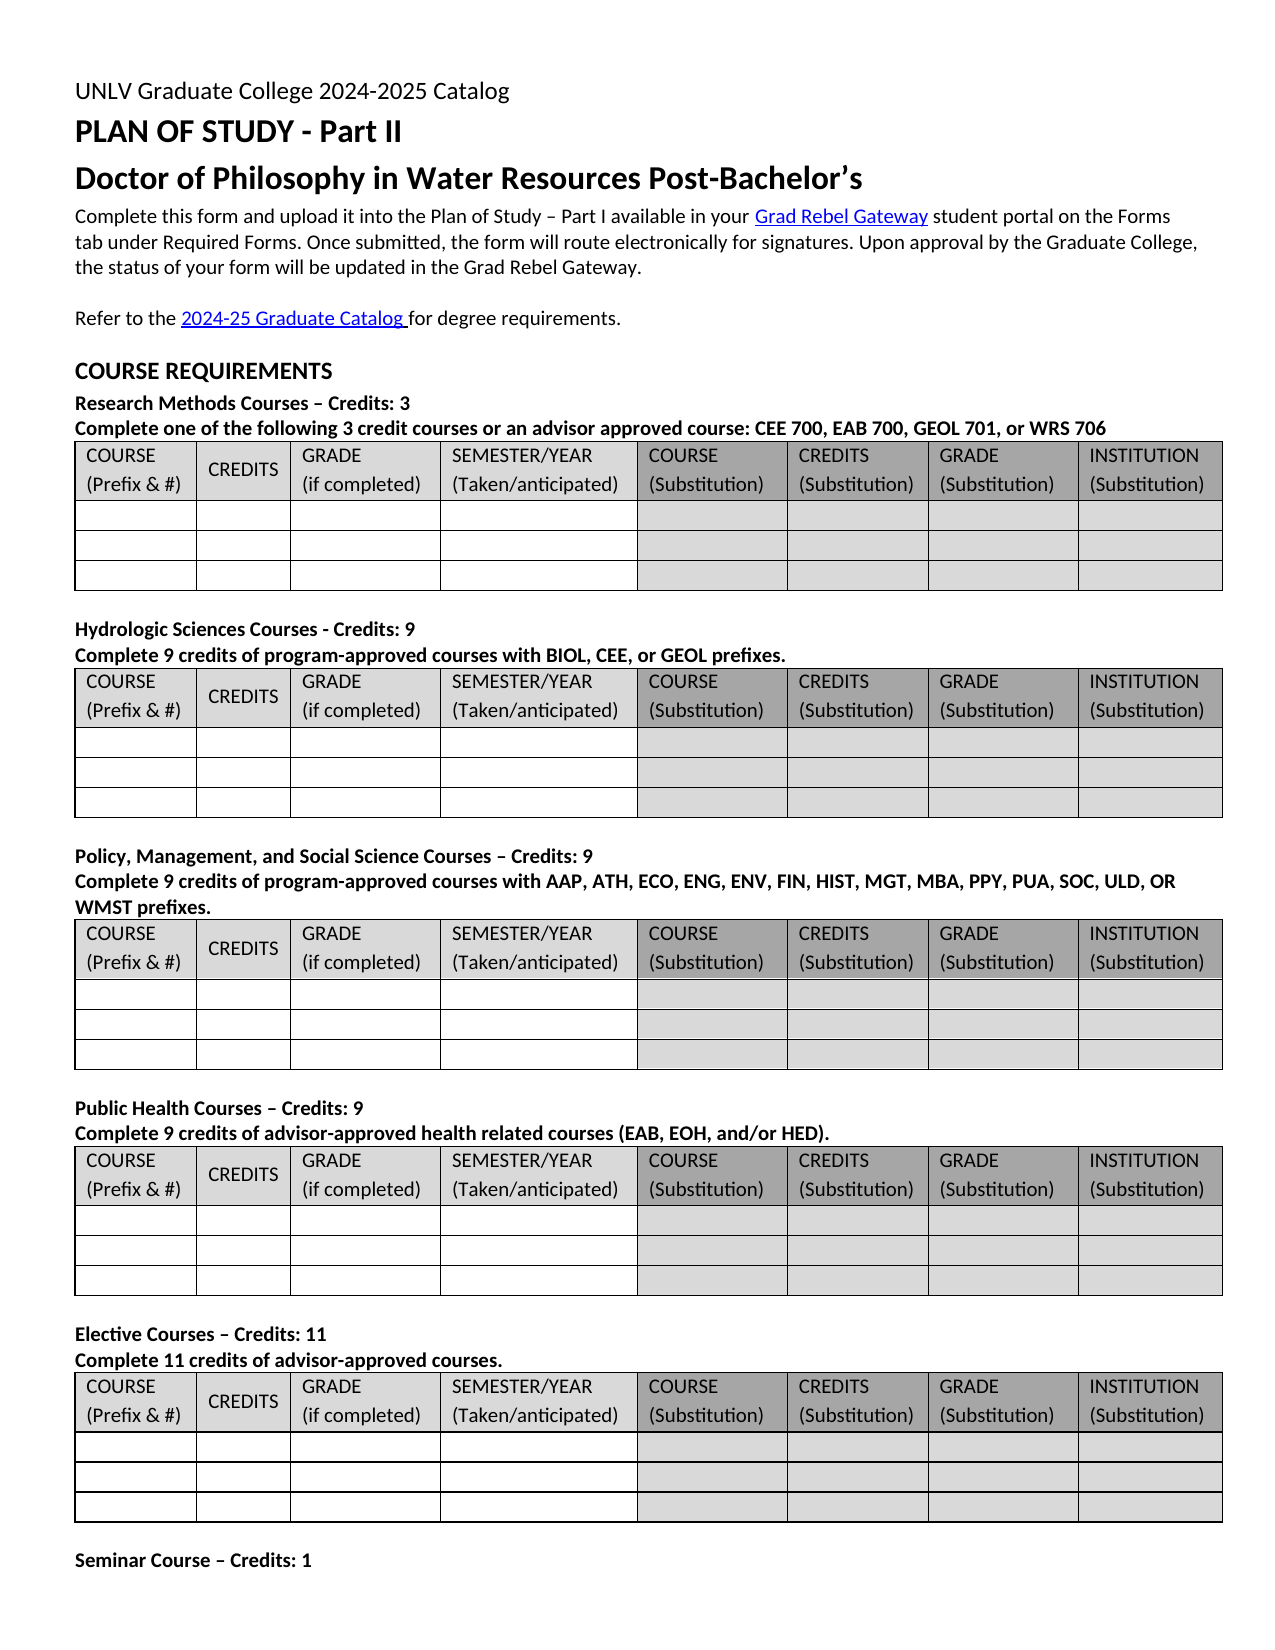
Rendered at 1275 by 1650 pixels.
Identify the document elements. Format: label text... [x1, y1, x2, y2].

table_header COURSE (Prefix & #) [76, 920, 196, 978]
table_cell [76, 1493, 196, 1521]
table_cell [638, 1010, 787, 1038]
table_cell [291, 531, 440, 560]
subtitle Elective Courses – Credits: 11 [75, 1296, 1200, 1347]
table_cell [197, 758, 290, 787]
table_cell [291, 1266, 440, 1295]
table_cell [76, 1463, 196, 1491]
table_cell [291, 758, 440, 787]
table_header CREDITS [197, 920, 290, 978]
table_cell [929, 728, 1078, 757]
table_cell [441, 980, 637, 1008]
table_cell [291, 1236, 440, 1265]
table_header SEMESTER/YEAR (Taken/anticipated) [441, 669, 637, 727]
table_header CREDITS (Substitution) [788, 1147, 928, 1205]
text UNLV Graduate College 2024-2025 Catalog [75, 75, 1200, 106]
table_header GRADE (Substitution) [929, 669, 1078, 727]
table_cell [929, 1493, 1078, 1521]
table_cell [291, 1040, 440, 1068]
table_cell [76, 501, 196, 530]
table_cell [788, 1236, 928, 1265]
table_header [638, 1373, 787, 1431]
table_header SEMESTER/YEAR (Taken/anticipated) [441, 920, 637, 978]
table_header CREDITS (Substitution) [788, 920, 928, 978]
table_cell [197, 1010, 290, 1038]
table_cell [291, 980, 440, 1008]
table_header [929, 1373, 1078, 1431]
table_cell [291, 1463, 440, 1491]
table_header COURSE (Prefix & #) [76, 1373, 196, 1431]
table_cell [441, 1236, 637, 1265]
subtitle Doctor of Philosophy in Water Resources Post-Bachelor’s [75, 157, 1200, 197]
table_cell [441, 1433, 637, 1461]
table_cell [788, 531, 928, 560]
table_cell [638, 531, 787, 560]
table_cell [788, 1040, 928, 1068]
table_cell [441, 1206, 637, 1235]
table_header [1079, 1373, 1222, 1431]
table_cell [1079, 561, 1222, 590]
table_cell [76, 1206, 196, 1235]
table_cell [788, 1266, 928, 1295]
table_cell [197, 1433, 290, 1461]
table_cell [1079, 1236, 1222, 1265]
table_cell [291, 788, 440, 817]
text Complete this form and upload it into the Plan of Study – Part I available in your Grad Rebel Gateway student portal on the Forms tab under Required Forms. Once submitted, the form will route electronically for signatures. Upon approval by the Graduate College, the status of your form will be updated in the Grad Rebel Gateway. [75, 203, 1200, 280]
table_cell [638, 728, 787, 757]
table_cell [929, 531, 1078, 560]
table_cell [638, 1493, 787, 1521]
table_cell [638, 1266, 787, 1295]
table_cell [929, 788, 1078, 817]
subtitle Complete 9 credits of program-approved courses with AAP, ATH, ECO, ENG, ENV, FIN, HIST, MGT, MBA, PPY, PUA, SOC, ULD, OR WMST prefixes. [75, 868, 1200, 919]
table_header CREDITS (Substitution) [788, 442, 928, 500]
table_cell [76, 531, 196, 560]
table_header SEMESTER/YEAR (Taken/anticipated) [441, 1147, 637, 1205]
table_cell [441, 758, 637, 787]
table_cell [291, 561, 440, 590]
table_cell [441, 1493, 637, 1521]
table_cell [788, 788, 928, 817]
subtitle Policy, Management, and Social Science Courses – Credits: 9 [75, 818, 1200, 868]
table_header INSTITUTION (Substitution) [1079, 442, 1222, 500]
table_cell [441, 531, 637, 560]
table_cell [788, 1493, 928, 1521]
table_header CREDITS [197, 669, 290, 727]
table_header INSTITUTION (Substitution) [1079, 669, 1222, 727]
table_cell [197, 1206, 290, 1235]
table_cell [76, 728, 196, 757]
table_cell [929, 1040, 1078, 1068]
table_cell [1079, 1433, 1222, 1461]
table_cell [441, 1266, 637, 1295]
table_cell [929, 1266, 1078, 1295]
table_header GRADE (Substitution) [929, 920, 1078, 978]
table_cell [441, 728, 637, 757]
table_header CREDITS [197, 442, 290, 500]
table_cell [929, 980, 1078, 1008]
table_cell [1079, 980, 1222, 1008]
table_cell [1079, 1206, 1222, 1235]
table_cell [1079, 1040, 1222, 1068]
table_cell [638, 561, 787, 590]
table_cell [441, 1463, 637, 1491]
table_cell [197, 1266, 290, 1295]
table_cell [1079, 788, 1222, 817]
table_cell [929, 1236, 1078, 1265]
table_cell [76, 1433, 196, 1461]
subtitle Complete 9 credits of program-approved courses with BIOL, CEE, or GEOL prefixes. [75, 642, 1200, 667]
table_cell [197, 561, 290, 590]
table_cell [76, 561, 196, 590]
table_cell [1079, 1266, 1222, 1295]
table_cell [76, 1040, 196, 1068]
table_cell [441, 788, 637, 817]
table_header GRADE (if completed) [291, 1147, 440, 1205]
table_cell [291, 501, 440, 530]
table_cell [788, 758, 928, 787]
title PLAN OF STUDY - Part II [75, 110, 1200, 151]
table_header SEMESTER/YEAR (Taken/anticipated) [441, 442, 637, 500]
table_cell [788, 1433, 928, 1461]
table_cell [788, 1010, 928, 1038]
table_cell [76, 758, 196, 787]
table_cell [638, 788, 787, 817]
table_header COURSE (Substitution) [638, 1147, 787, 1205]
table_cell [788, 1206, 928, 1235]
table_cell [197, 1493, 290, 1521]
table_cell [441, 501, 637, 530]
table_cell [197, 1236, 290, 1265]
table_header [441, 1373, 637, 1431]
table_header INSTITUTION (Substitution) [1079, 920, 1222, 978]
table_cell [788, 561, 928, 590]
table_cell [638, 1040, 787, 1068]
table_cell [291, 1493, 440, 1521]
table_header INSTITUTION (Substitution) [1079, 1147, 1222, 1205]
table_cell [929, 561, 1078, 590]
subtitle Complete one of the following 3 credit courses or an advisor approved course: CEE 700, EAB 700, GEOL 701, or WRS 706 [75, 416, 1200, 441]
subtitle Complete 11 credits of advisor-approved courses. [75, 1347, 1200, 1372]
table_cell [291, 1433, 440, 1461]
table_cell [929, 1463, 1078, 1491]
subtitle Complete 9 credits of advisor-approved health related courses (EAB, EOH, and/or HED). [75, 1120, 1200, 1146]
table_header GRADE (if completed) [291, 442, 440, 500]
table_cell [1079, 758, 1222, 787]
table_cell [638, 980, 787, 1008]
table_cell [1079, 728, 1222, 757]
table_cell [1079, 501, 1222, 530]
subtitle Research Methods Courses – Credits: 3 [75, 390, 1200, 416]
table_cell [197, 788, 290, 817]
text Refer to the 2024-25 Graduate Catalog for degree requirements. [75, 305, 1200, 330]
table_cell [638, 501, 787, 530]
table_cell [788, 501, 928, 530]
subtitle Public Health Courses – Credits: 9 [75, 1070, 1200, 1120]
table_cell [197, 980, 290, 1008]
table_cell [1079, 1010, 1222, 1038]
table_cell [638, 758, 787, 787]
table_cell [197, 501, 290, 530]
subtitle COURSE REQUIREMENTS [75, 355, 1200, 386]
table_cell [291, 1206, 440, 1235]
table_cell [788, 980, 928, 1008]
table_cell [441, 1040, 637, 1068]
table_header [291, 1373, 440, 1431]
table_header CREDITS [197, 1373, 290, 1431]
table_cell [291, 728, 440, 757]
table_cell [1079, 1493, 1222, 1521]
table_cell [76, 1236, 196, 1265]
table_header COURSE (Substitution) [638, 442, 787, 500]
subtitle Hydrologic Sciences Courses - Credits: 9 [75, 591, 1200, 642]
table_cell [929, 501, 1078, 530]
table_cell [291, 1010, 440, 1038]
table_cell [788, 1463, 928, 1491]
table_header COURSE (Prefix & #) [76, 442, 196, 500]
table_cell [197, 1040, 290, 1068]
table_cell [929, 1433, 1078, 1461]
table_header COURSE (Substitution) [638, 920, 787, 978]
table_header GRADE (Substitution) [929, 1147, 1078, 1205]
table_cell [76, 1010, 196, 1038]
table_header GRADE (Substitution) [929, 442, 1078, 500]
table_header COURSE (Prefix & #) [76, 669, 196, 727]
table_cell [929, 758, 1078, 787]
table_cell [638, 1433, 787, 1461]
table_cell [197, 531, 290, 560]
table_header GRADE (if completed) [291, 669, 440, 727]
table_cell [1079, 531, 1222, 560]
table_cell [788, 728, 928, 757]
table_header COURSE (Prefix & #) [76, 1147, 196, 1205]
table_cell [197, 1463, 290, 1491]
table_cell [441, 1010, 637, 1038]
table_header CREDITS [197, 1147, 290, 1205]
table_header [788, 1373, 928, 1431]
subtitle Seminar Course – Credits: 1 [75, 1547, 1200, 1573]
table_cell [197, 728, 290, 757]
table_cell [929, 1206, 1078, 1235]
table_cell [1079, 1463, 1222, 1491]
table_header CREDITS (Substitution) [788, 669, 928, 727]
table_cell [638, 1463, 787, 1491]
table_cell [638, 1236, 787, 1265]
table_header COURSE (Substitution) [638, 669, 787, 727]
table_cell [638, 1206, 787, 1235]
table_cell [76, 1266, 196, 1295]
table_cell [76, 788, 196, 817]
table_header GRADE (if completed) [291, 920, 440, 978]
table_cell [76, 980, 196, 1008]
table_cell [441, 561, 637, 590]
table_cell [929, 1010, 1078, 1038]
